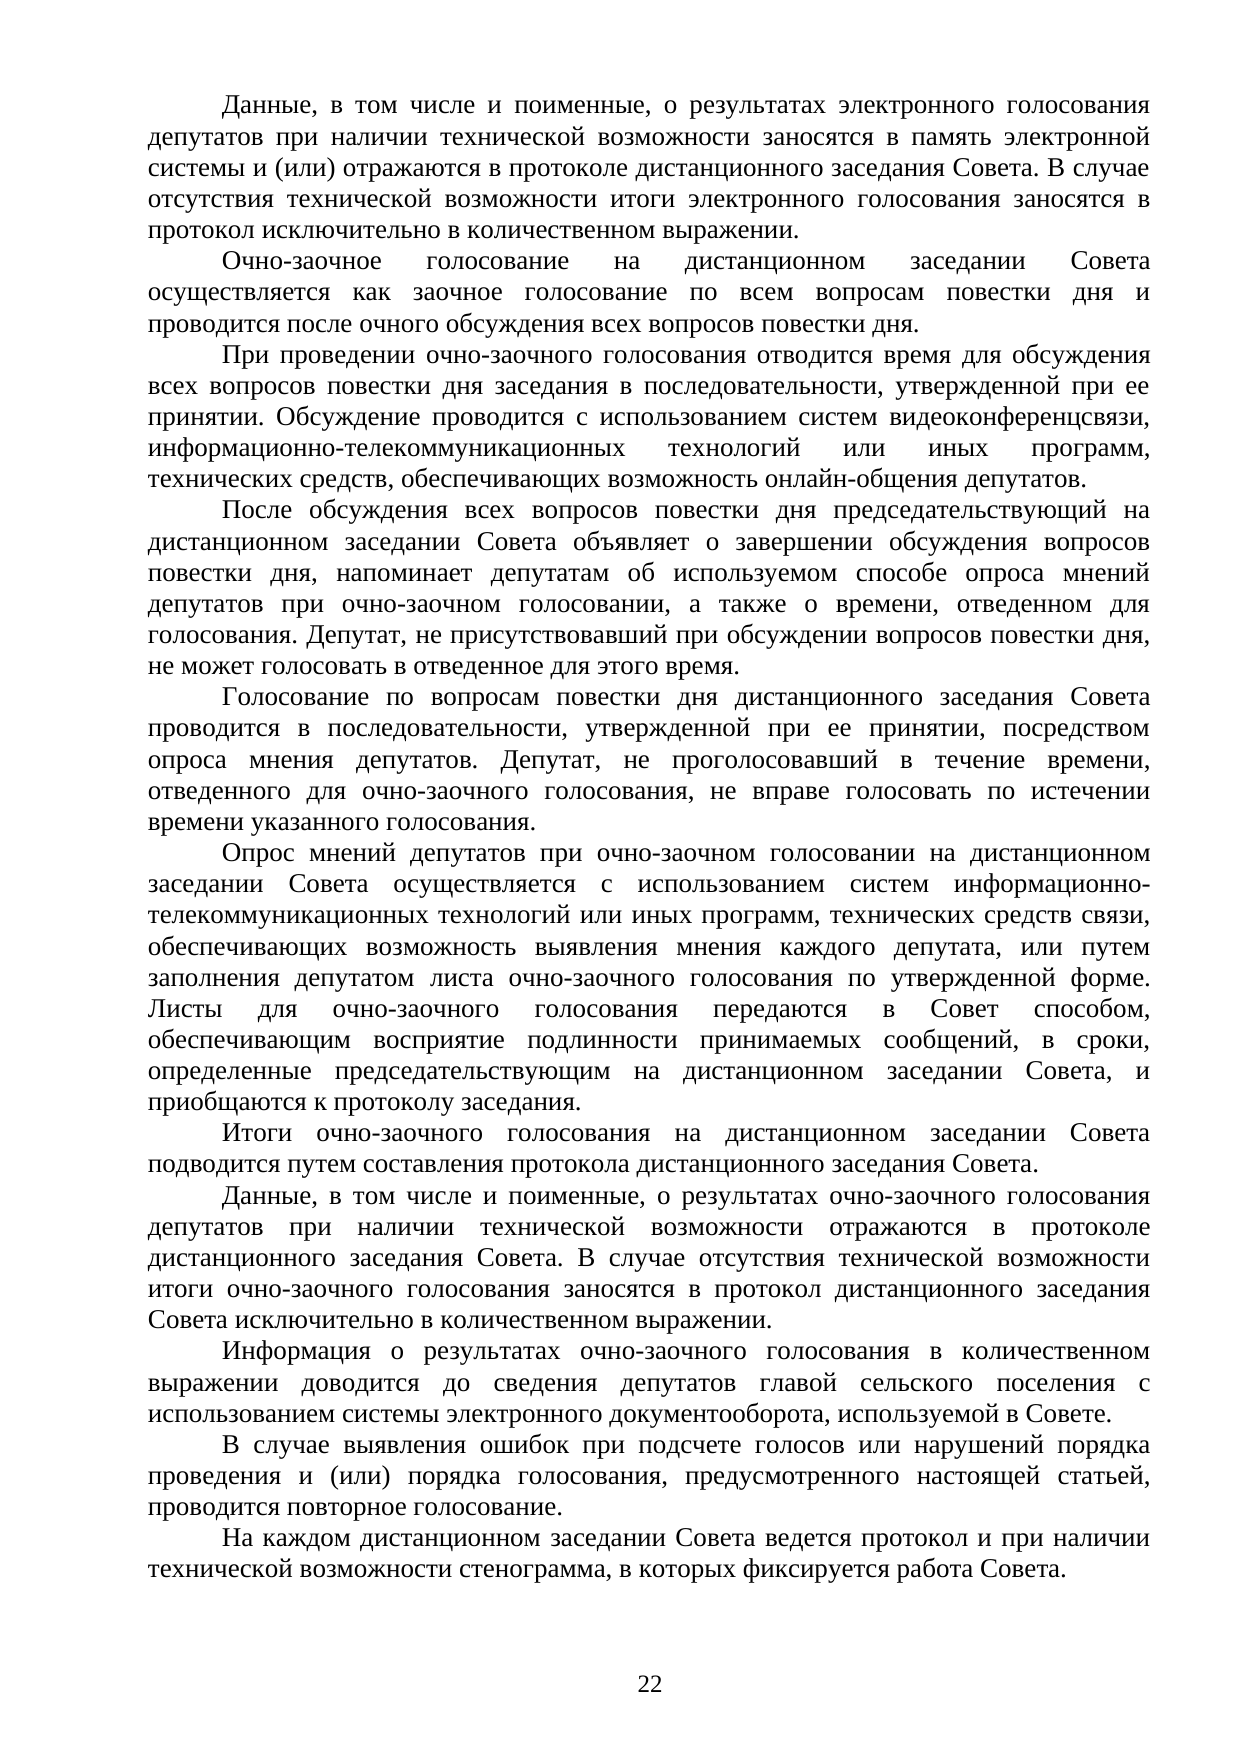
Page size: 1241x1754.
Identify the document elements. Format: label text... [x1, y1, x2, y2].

text Итоги очно-заочного голосования на дистанционном заседании Совета подводится путем составления протокола дистанционного заседания Совета. [148, 1116, 1152, 1179]
text Опрос мнений депутатов при очно-заочном голосовании на дистанционном заседании Совета осуществляется с использованием систем информационно-телекоммуникационных технологий или иных программ, технических средств связи, обеспечивающих возможность выявления мнения каждого депутата, или путем заполнения депутатом листа очно-заочного голосования по утвержденной форме. Листы для очно-заочного голосования передаются в Совет способом, обеспечивающим восприятие подлинности принимаемых сообщений, в сроки, определенные председательствующим на дистанционном заседании Совета, и приобщаются к протоколу заседания. [148, 836, 1152, 1116]
text После обсуждения всех вопросов повестки дня председательствующий на дистанционном заседании Совета объявляет о завершении обсуждения вопросов повестки дня, напоминает депутатам об используемом способе опроса мнений депутатов при очно-заочном голосовании, а также о времени, отведенном для голосования. Депутат, не присутствовавший при обсуждении вопросов повестки дня, не может голосовать в отведенное для этого время. [148, 493, 1152, 680]
text В случае выявления ошибок при подсчете голосов или нарушений порядка проведения и (или) порядка голосования, предусмотренного настоящей статьей, проводится повторное голосование. [148, 1428, 1152, 1521]
text Голосование по вопросам повестки дня дистанционного заседания Совета проводится в последовательности, утвержденной при ее принятии, посредством опроса мнения депутатов. Депутат, не проголосовавший в течение времени, отведенного для очно-заочного голосования, не вправе голосовать по истечении времени указанного голосования. [148, 680, 1152, 836]
text При проведении очно-заочного голосования отводится время для обсуждения всех вопросов повестки дня заседания в последовательности, утвержденной при ее принятии. Обсуждение проводится с использованием систем видеоконференцсвязи, информационно-телекоммуникационных технологий или иных программ, технических средств, обеспечивающих возможность онлайн-общения депутатов. [148, 338, 1152, 493]
text На каждом дистанционном заседании Совета ведется протокол и при наличии технической возможности стенограмма, в которых фиксируется работа Совета. [148, 1521, 1152, 1584]
text Информация о результатах очно-заочного голосования в количественном выражении доводится до сведения депутатов главой сельского поселения с использованием системы электронного документооборота, используемой в Совете. [148, 1334, 1152, 1428]
text Данные, в том числе и поименные, о результатах электронного голосования депутатов при наличии технической возможности заносятся в память электронной системы и (или) отражаются в протоколе дистанционного заседания Совета. В случае отсутствия технической возможности итоги электронного голосования заносятся в протокол исключительно в количественном выражении. [148, 89, 1152, 244]
text Данные, в том числе и поименные, о результатах очно-заочного голосования депутатов при наличии технической возможности отражаются в протоколе дистанционного заседания Совета. В случае отсутствия технической возможности итоги очно-заочного голосования заносятся в протокол дистанционного заседания Совета исключительно в количественном выражении. [148, 1179, 1152, 1334]
text Очно-заочное голосование на дистанционном заседании Совета осуществляется как заочное голосование по всем вопросам повестки дня и проводится после очного обсуждения всех вопросов повестки дня. [148, 244, 1152, 338]
